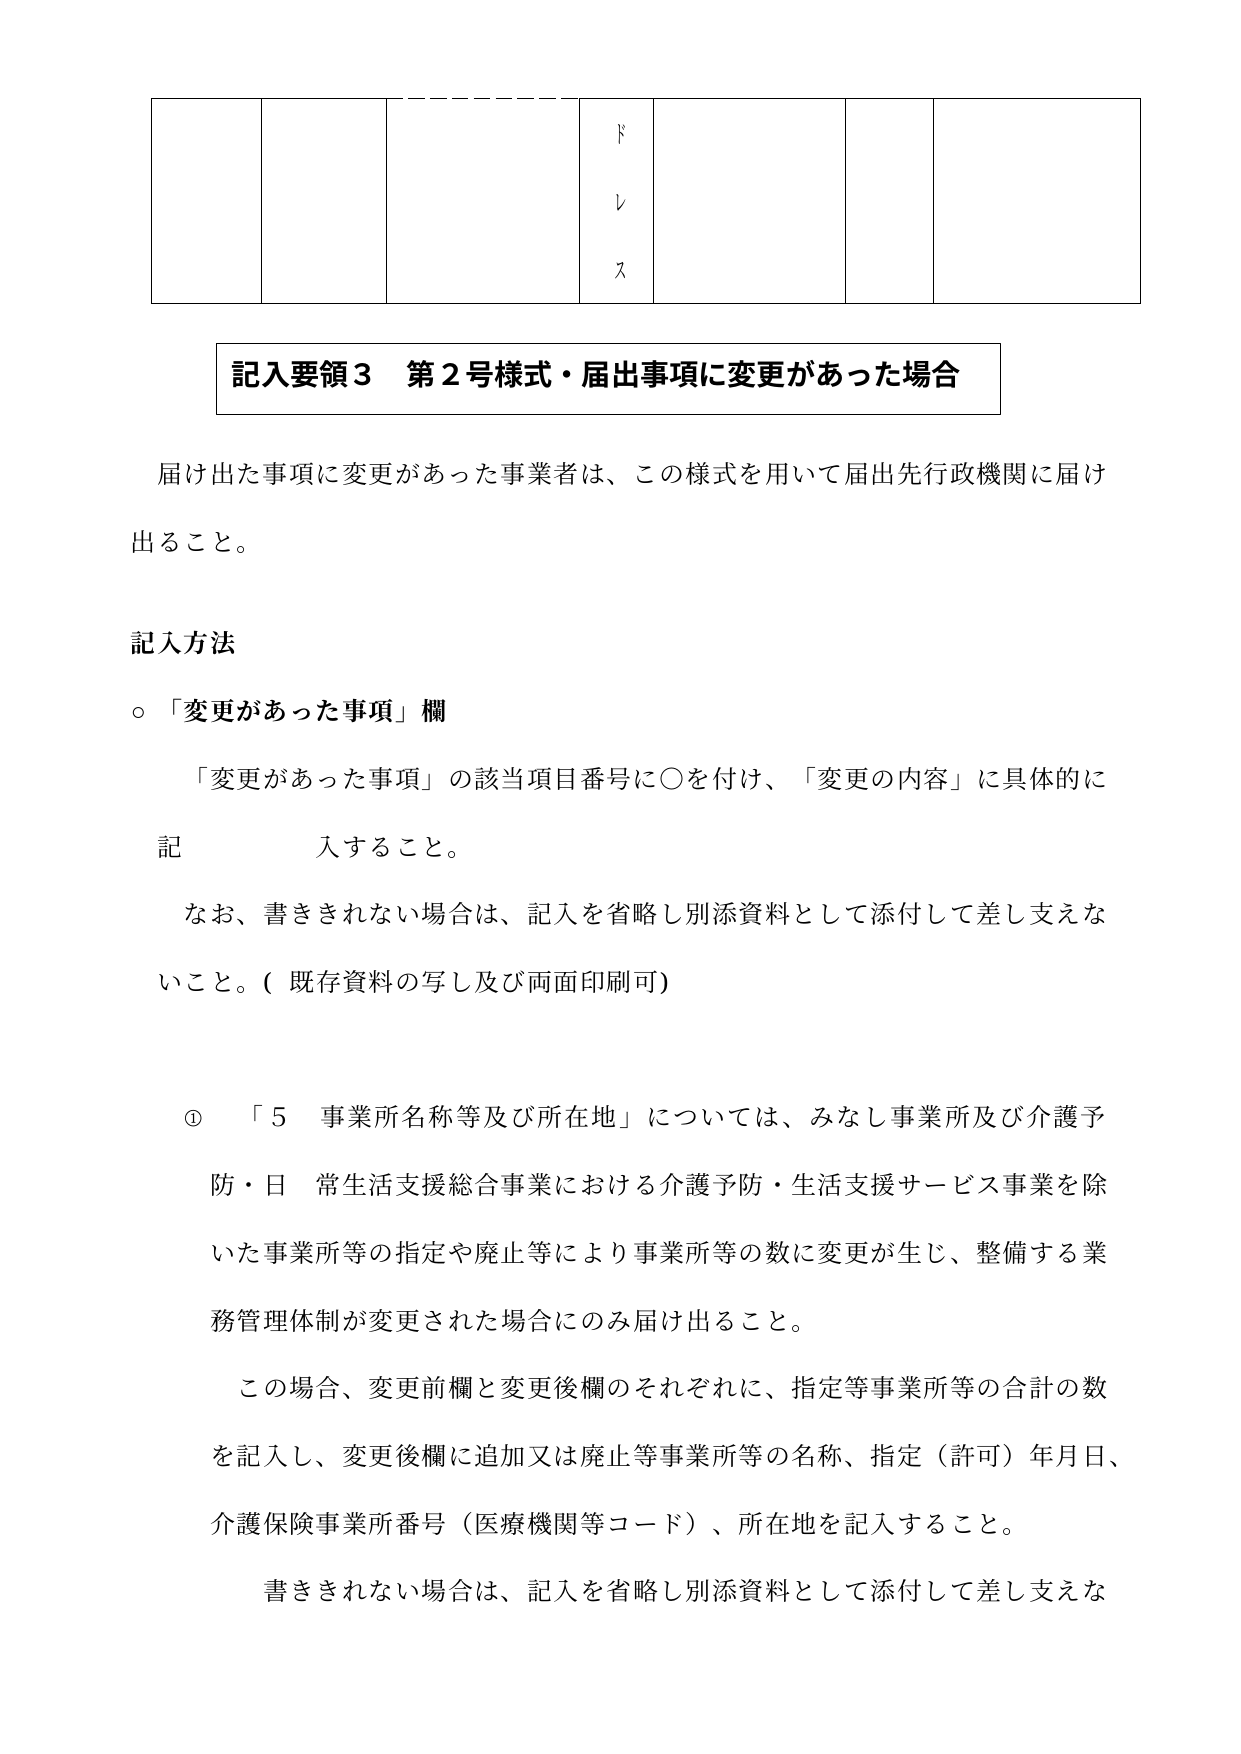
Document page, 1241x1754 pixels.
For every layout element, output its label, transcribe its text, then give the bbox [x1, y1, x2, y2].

table_cell 氏名 [262, 99, 386, 302]
text ○ 「変更があった事項」欄 [131, 676, 1109, 744]
text ① 「５ 事業所名称等及び所在地」については、みなし事業所及び介護予防・日 常生活支援総合事業における介護予防・生活支援サービス事業を除いた事業所等の指定や廃止等により事業所等の数に変更が生じ、整備する業務管理体制が変更された場合にのみ届け出ること。 [175, 1082, 1109, 1353]
text この場合、変更前欄と変更後欄のそれぞれに、指定等事業所等の合計の数を記入し、変更後欄に追加又は廃止等事業所等の名称、指定（許可）年月日、介護保険事業所番号（医療機関等コード）、所在地を記入すること。 [131, 1353, 1109, 1556]
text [189, 1556, 1109, 1624]
table_cell [387, 98, 579, 302]
text 届け出た事項に変更があった事業者は、この様式を用いて届出先行政機関に届け出ること。 [131, 439, 1109, 574]
text 「変更があった事項」の該当項目番号に○を付け、「変更の内容」に具体的に記 入すること。 [157, 744, 1109, 879]
text なお、書ききれない場合は、記入を省略し別添資料として添付して差し支えないこと。(既存資料の写し及び両面印刷可) [157, 879, 1109, 1014]
text 記入方法 [131, 608, 1109, 676]
